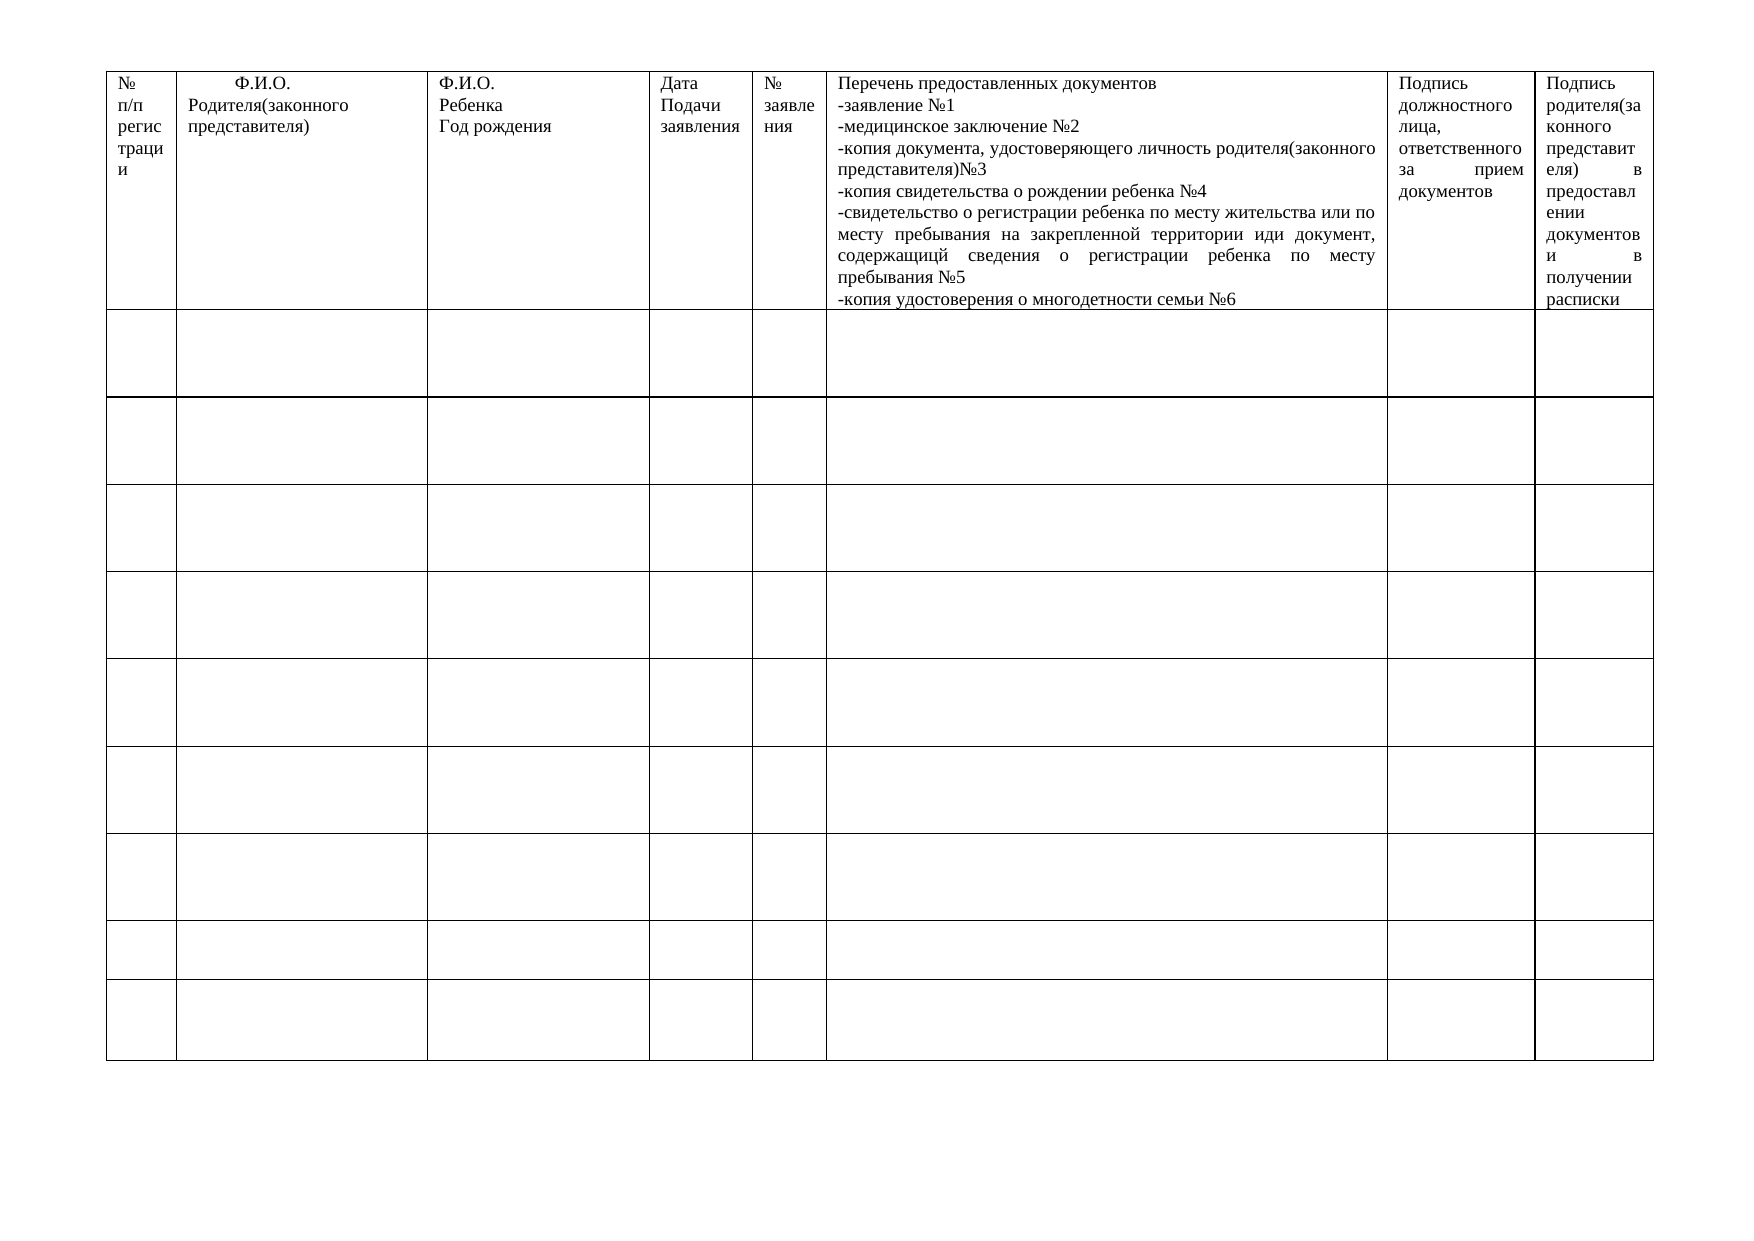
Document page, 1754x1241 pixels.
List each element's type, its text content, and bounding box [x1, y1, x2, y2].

table_cell [177, 659, 427, 746]
table_cell [1536, 980, 1653, 1059]
table_cell [827, 834, 1387, 920]
table_cell [107, 572, 176, 658]
table_cell [107, 485, 176, 571]
table_cell [1388, 747, 1534, 833]
table_cell [107, 310, 176, 396]
table_cell [177, 980, 427, 1059]
table_cell [428, 980, 649, 1059]
table_cell [177, 398, 427, 484]
table_cell [107, 980, 176, 1059]
table_cell [1536, 659, 1653, 746]
table_cell [1388, 980, 1534, 1059]
table_cell [177, 572, 427, 658]
table_cell [428, 572, 649, 658]
table_cell [428, 659, 649, 746]
table_cell [827, 747, 1387, 833]
table_cell [827, 398, 1387, 484]
table_header № п/п регистрации [107, 72, 176, 309]
table_cell [1388, 834, 1534, 920]
table_cell [650, 310, 752, 396]
table_cell [107, 398, 176, 484]
table_cell [650, 572, 752, 658]
table_cell [753, 834, 826, 920]
table_header Подпись родителя(законного представителя) в предоставлении документов и в получении расписки [1536, 72, 1653, 309]
table_cell [753, 921, 826, 979]
table_header № заявления [753, 72, 826, 309]
table_cell [1388, 572, 1534, 658]
table_cell [650, 398, 752, 484]
table_cell [753, 659, 826, 746]
table_cell [1536, 398, 1653, 484]
table_cell [753, 572, 826, 658]
table_cell [177, 485, 427, 571]
table_header Ф.И.О. Родителя(законного представителя) [177, 72, 427, 309]
table_cell [650, 485, 752, 571]
table_cell [428, 310, 649, 396]
table_cell [177, 921, 427, 979]
table_cell [1388, 485, 1534, 571]
table_cell [1536, 572, 1653, 658]
table_cell [650, 747, 752, 833]
table_cell [827, 572, 1387, 658]
table_header Перечень предоставленных документов -заявление №1 -медицинское заключение №2 -копия документа, удостоверяющего личность родителя(законного представителя)№3 -копия свидетельства о рождении ребенка №4 -свидетельство о регистрации ребенка по месту жительства или по месту пребывания на закрепленной территории иди документ, содержащицй сведения о регистрации ребенка по месту пребывания №5 -копия удостоверения о многодетности семьи №6 [827, 72, 1387, 309]
table_cell [177, 834, 427, 920]
table_cell [428, 747, 649, 833]
table_header Дата Подачи заявления [650, 72, 752, 309]
table_cell [1388, 398, 1534, 484]
table_cell [1388, 310, 1534, 396]
table_cell [753, 310, 826, 396]
table_cell [1536, 310, 1653, 396]
table_cell [827, 980, 1387, 1059]
table_cell [753, 398, 826, 484]
table_cell [177, 747, 427, 833]
table_header Ф.И.О. Ребенка Год рождения [428, 72, 649, 309]
table_cell [1536, 834, 1653, 920]
table_cell [827, 659, 1387, 746]
table_cell [1536, 747, 1653, 833]
table_cell [428, 398, 649, 484]
table_cell [428, 834, 649, 920]
table_cell [1388, 921, 1534, 979]
table_cell [107, 834, 176, 920]
table_cell [428, 485, 649, 571]
table_cell [428, 921, 649, 979]
table_cell [1536, 485, 1653, 571]
table_cell [827, 310, 1387, 396]
table_cell [107, 659, 176, 746]
table_cell [827, 921, 1387, 979]
table_cell [650, 921, 752, 979]
table_header Подпись должностного лица, ответственного за прием документов [1388, 72, 1534, 309]
table_cell [753, 747, 826, 833]
table_cell [1388, 659, 1534, 746]
table_cell [107, 921, 176, 979]
table_cell [1536, 921, 1653, 979]
table_cell [107, 747, 176, 833]
table_cell [753, 980, 826, 1059]
table_cell [650, 659, 752, 746]
table_cell [650, 834, 752, 920]
table_cell [650, 980, 752, 1059]
table_cell [827, 485, 1387, 571]
table_cell [177, 310, 427, 396]
table_cell [753, 485, 826, 571]
